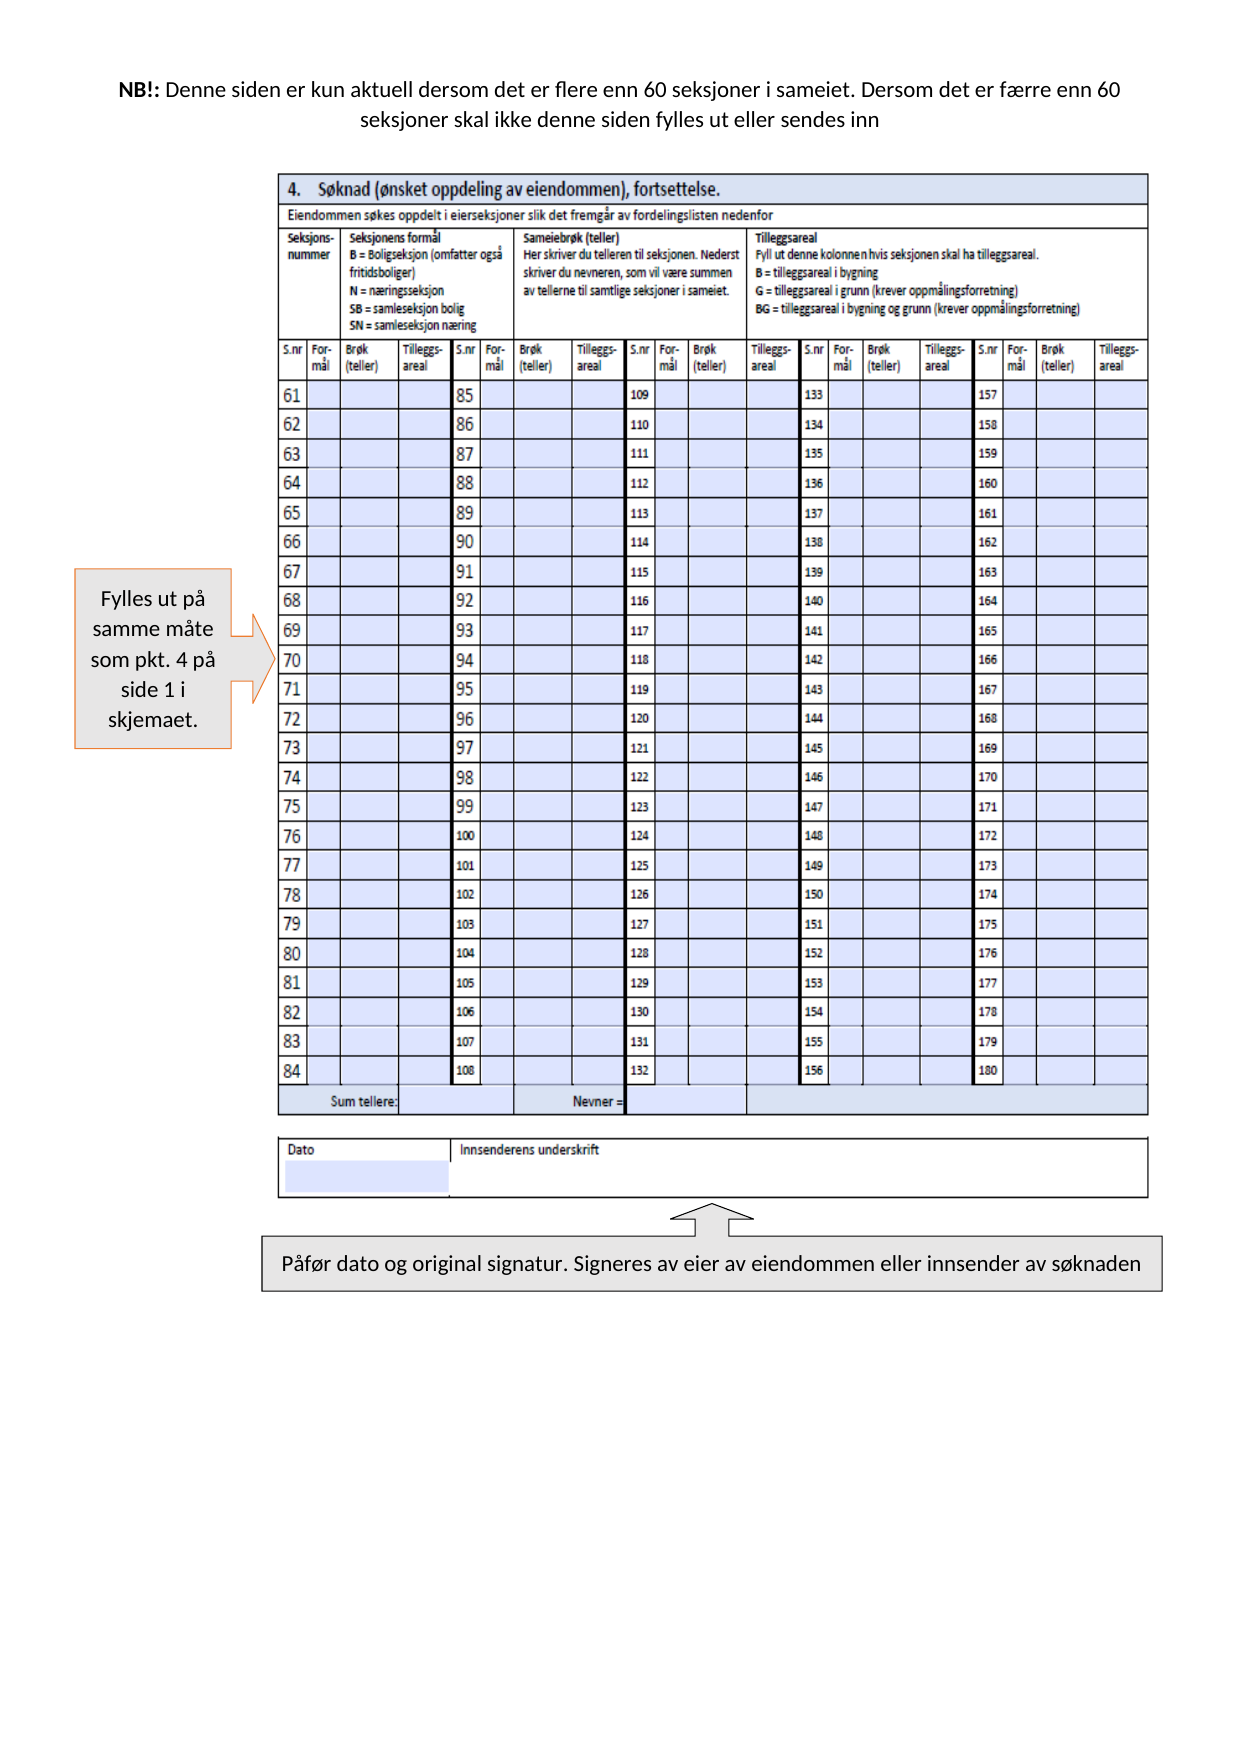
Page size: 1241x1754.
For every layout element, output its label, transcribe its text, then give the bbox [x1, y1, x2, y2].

text NB!: Denne siden er kun aktuell dersom det er flere enn 60 seksjoner i sameiet. Dersom det er færre enn 60 seksjoner skal ikke denne siden fylles ut eller sendes inn [75, 75, 1165, 133]
picture [268, 151, 1166, 1224]
